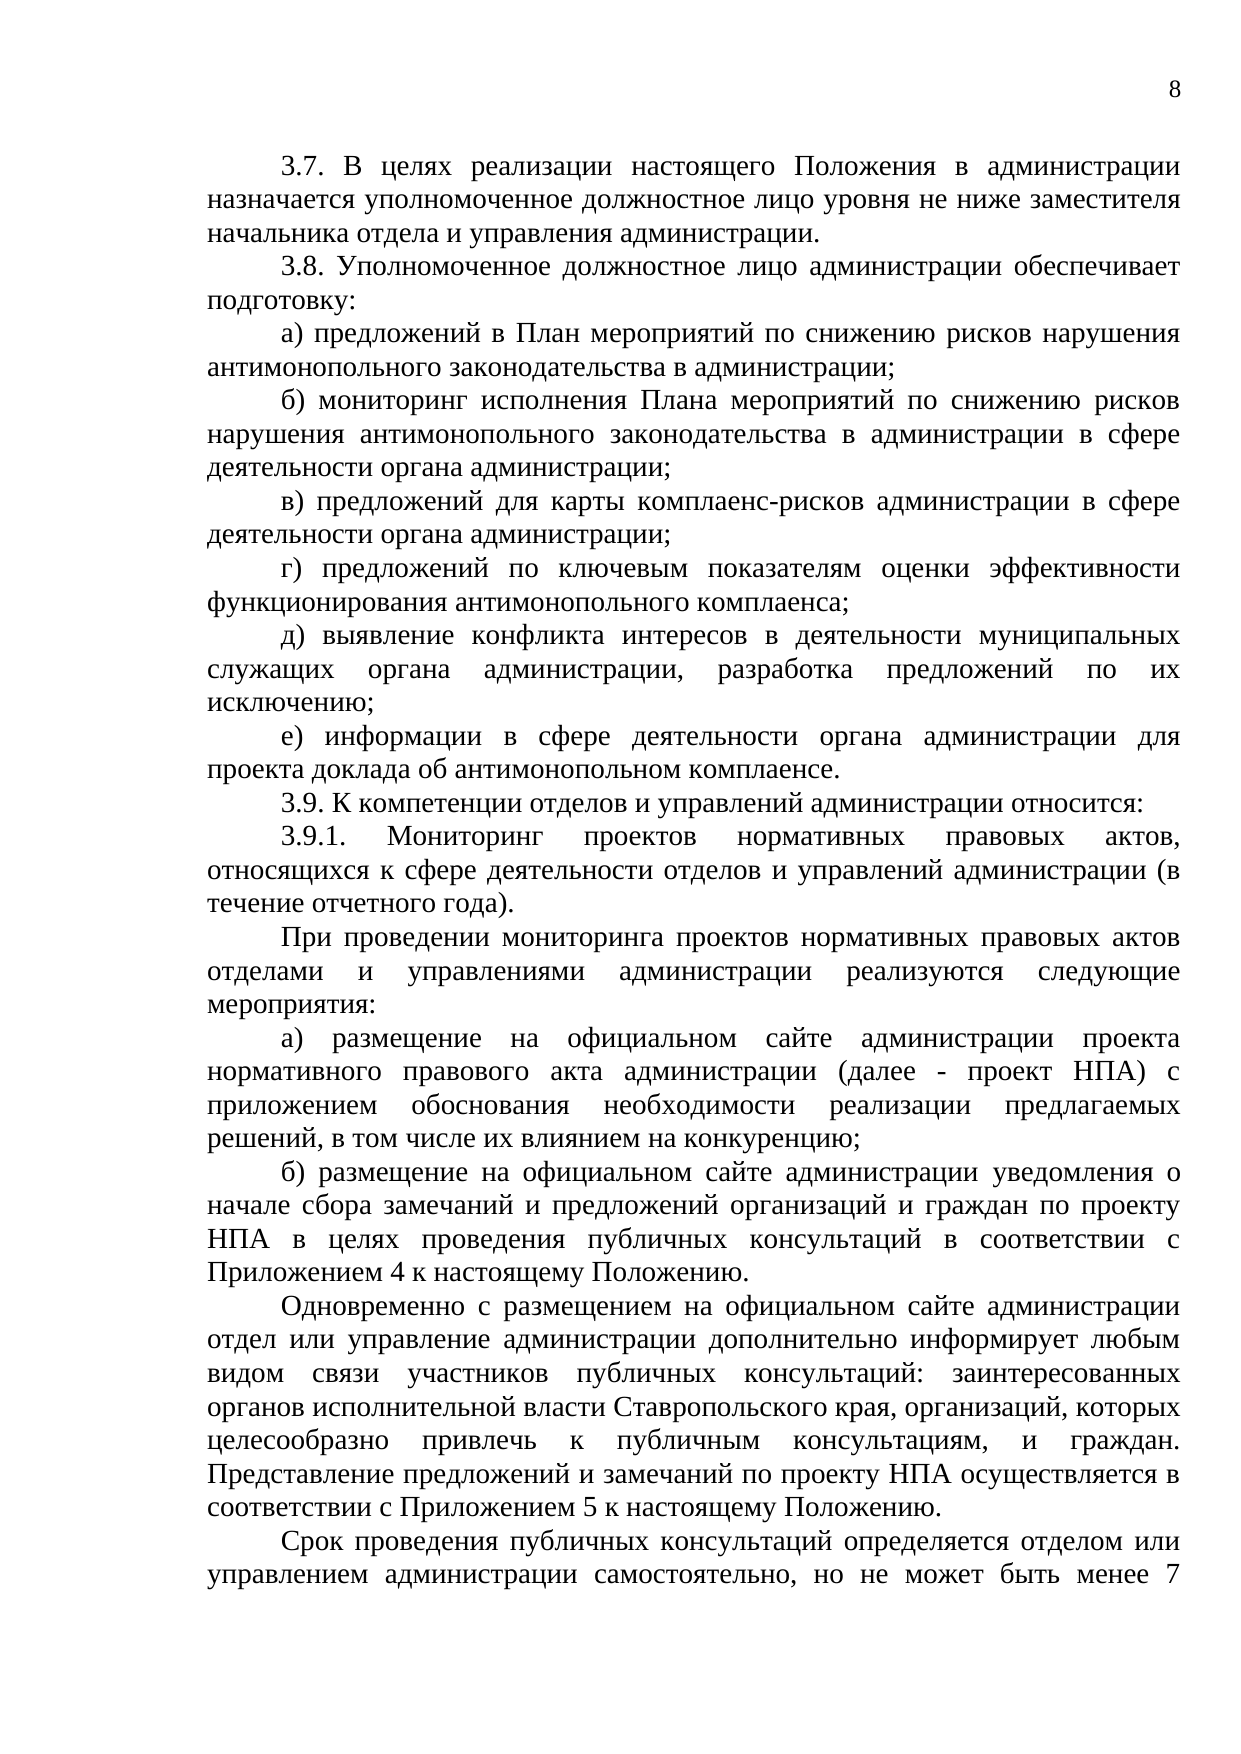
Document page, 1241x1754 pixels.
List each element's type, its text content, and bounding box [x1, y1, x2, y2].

text е) информации в сфере деятельности органа администрации для проекта доклада об антимонопольном комплаенсе. [207, 718, 1181, 785]
text При проведении мониторинга проектов нормативных правовых актов отделами и управлениями администрации реализуются следующие мероприятия: [207, 919, 1181, 1020]
text а) размещение на официальном сайте администрации проекта нормативного правового акта администрации (далее - проект НПА) с приложением обоснования необходимости реализации предлагаемых решений, в том числе их влиянием на конкуренцию; [207, 1020, 1181, 1154]
text а) предложений в План мероприятий по снижению рисков нарушения антимонопольного законодательства в администрации; [207, 315, 1181, 382]
text 3.8. Уполномоченное должностное лицо администрации обеспечивает подготовку: [207, 248, 1181, 315]
text 3.7. В целях реализации настоящего Положения в администрации назначается уполномоченное должностное лицо уровня не ниже заместителя начальника отдела и управления администрации. [207, 148, 1181, 248]
text б) мониторинг исполнения Плана мероприятий по снижению рисков нарушения антимонопольного законодательства в администрации в сфере деятельности органа администрации; [207, 382, 1181, 483]
text 3.9. К компетенции отделов и управлений администрации относится: [207, 785, 1181, 818]
text г) предложений по ключевым показателям оценки эффективности функционирования антимонопольного комплаенса; [207, 550, 1181, 617]
text 3.9.1. Мониторинг проектов нормативных правовых актов, относящихся к сфере деятельности отделов и управлений администрации (в течение отчетного года). [207, 818, 1181, 919]
text Одновременно с размещением на официальном сайте администрации отдел или управление администрации дополнительно информирует любым видом связи участников публичных консультаций: заинтересованных органов исполнительной власти Ставропольского края, организаций, которых целесообразно привлечь к публичным консультациям, и граждан. Представление предложений и замечаний по проекту НПА осуществляется в соответствии с Приложением 5 к настоящему Положению. [207, 1288, 1181, 1523]
text в) предложений для карты комплаенс-рисков администрации в сфере деятельности органа администрации; [207, 483, 1181, 550]
text д) выявление конфликта интересов в деятельности муниципальных служащих органа администрации, разработка предложений по их исключению; [207, 617, 1181, 718]
text б) размещение на официальном сайте администрации уведомления о начале сбора замечаний и предложений организаций и граждан по проекту НПА в целях проведения публичных консультаций в соответствии с Приложением 4 к настоящему Положению. [207, 1154, 1181, 1288]
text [207, 1523, 1181, 1590]
